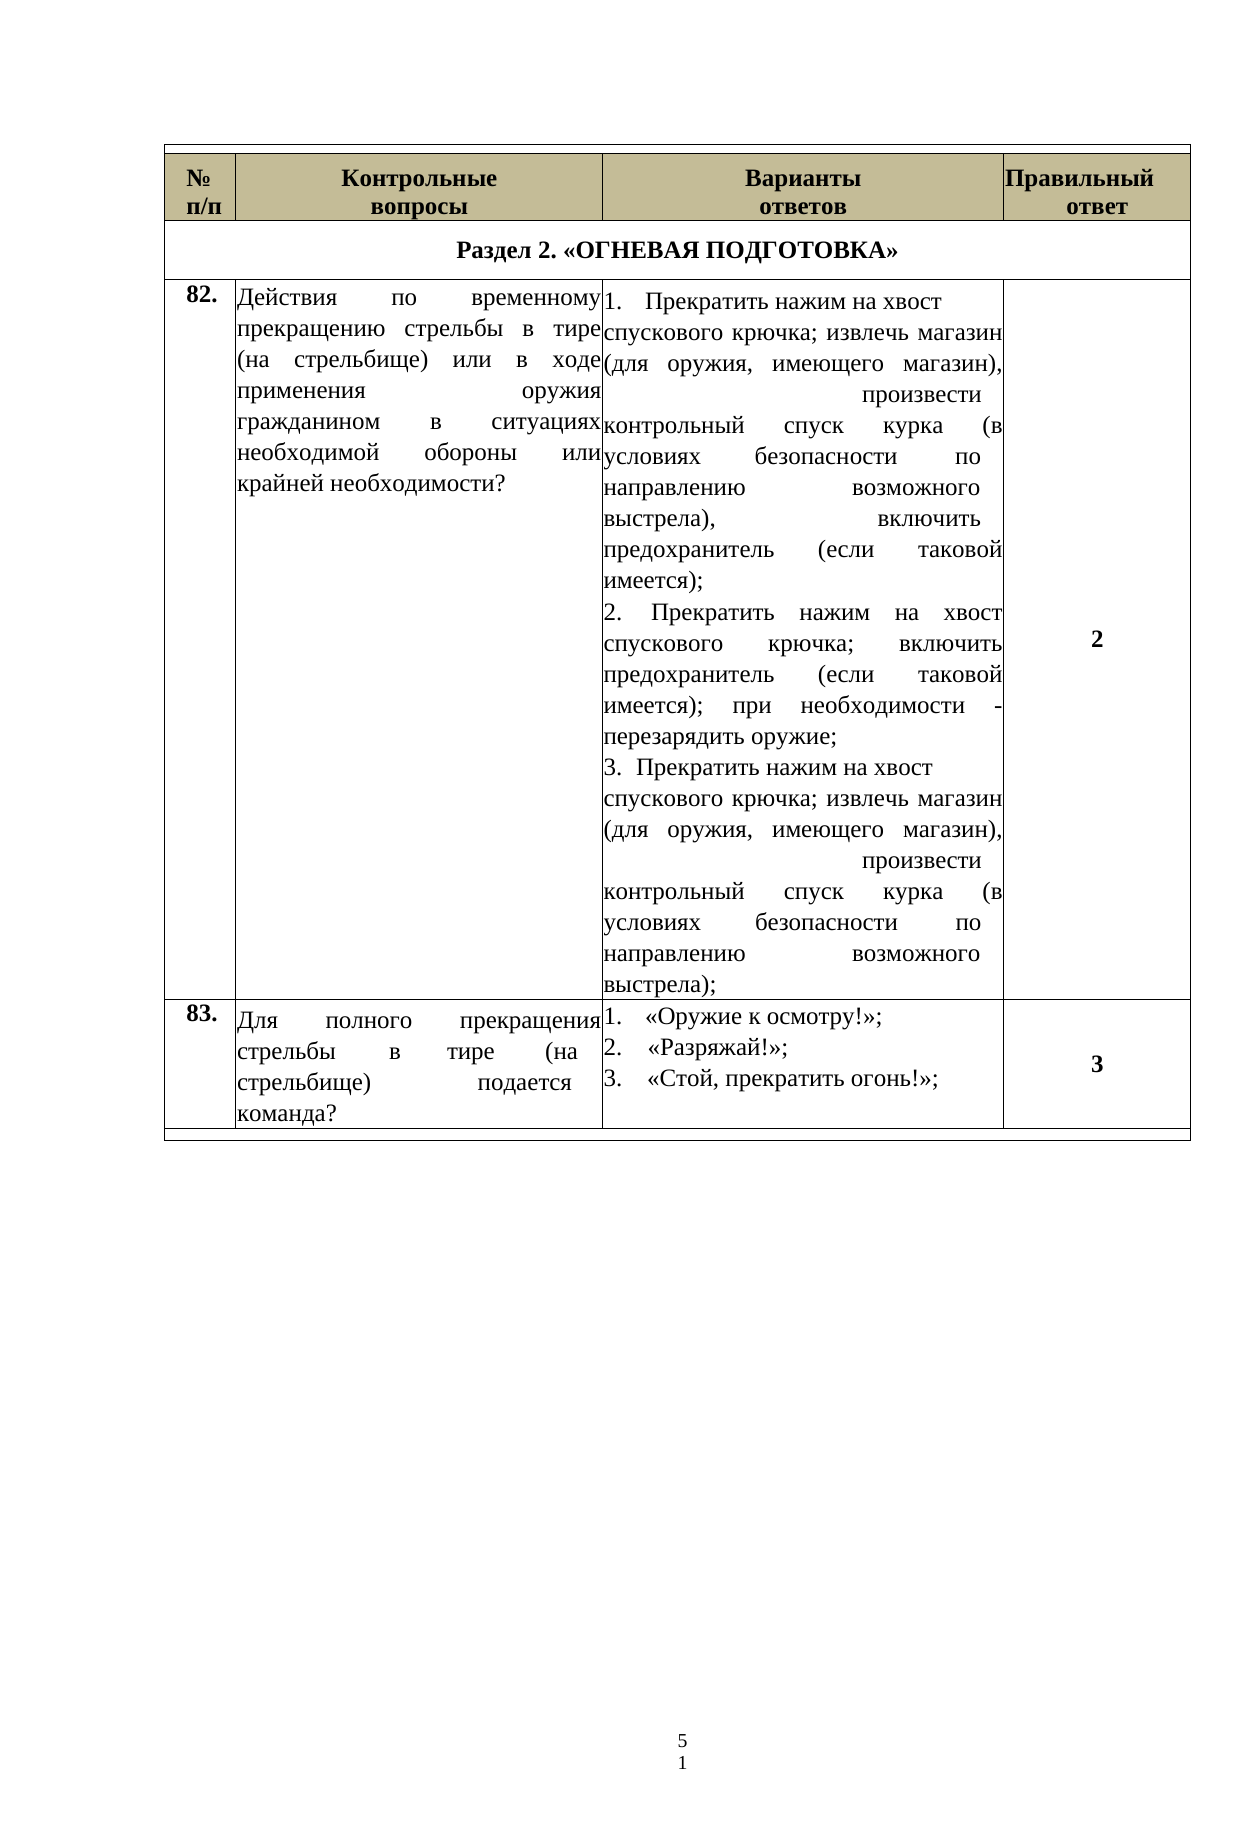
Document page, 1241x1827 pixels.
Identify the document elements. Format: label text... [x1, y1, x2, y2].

table_cell 2 [1004, 280, 1190, 999]
table_cell 83. [165, 1000, 235, 1128]
table_cell «Оружие к осмотру!»; «Разряжай!»; «Стой, прекратить огонь!»; [603, 1000, 1003, 1128]
table_header № п/п [165, 154, 235, 220]
table_cell Действия по временному прекращению стрельбы в тире (на стрельбище) или в ходе применения оружия гражданином в ситуациях необходимой обороны или крайней необходимости? [236, 280, 602, 999]
table_header Контрольные вопросы [236, 154, 602, 220]
table_cell 82. [165, 280, 235, 999]
table_header Варианты ответов [603, 154, 1003, 220]
table_cell Для полного прекращения стрельбы в тире (на стрельбище) подается команда? [236, 1000, 602, 1128]
table_header Правильный ответ [1004, 154, 1190, 220]
table_cell Раздел 2. «ОГНЕВАЯ ПОДГОТОВКА» [165, 221, 1190, 279]
table_cell 3 [1004, 1000, 1190, 1128]
table_cell Прекратить нажим на хвост спускового крючка; извлечь магазин (для оружия, имеющего магазин), произвести контрольный спуск курка (в условиях безопасности по направлению возможного выстрела), включить предохранитель (если таковой имеется); Прекратить нажим на хвост спускового крючка; включить предохранитель (если таковой имеется); при необходимости - перезарядить оружие; Прекратить нажим на хвост спускового крючка; извлечь магазин (для оружия, имеющего магазин), произвести контрольный спуск курка (в условиях безопасности по направлению возможного выстрела); [603, 280, 1003, 999]
